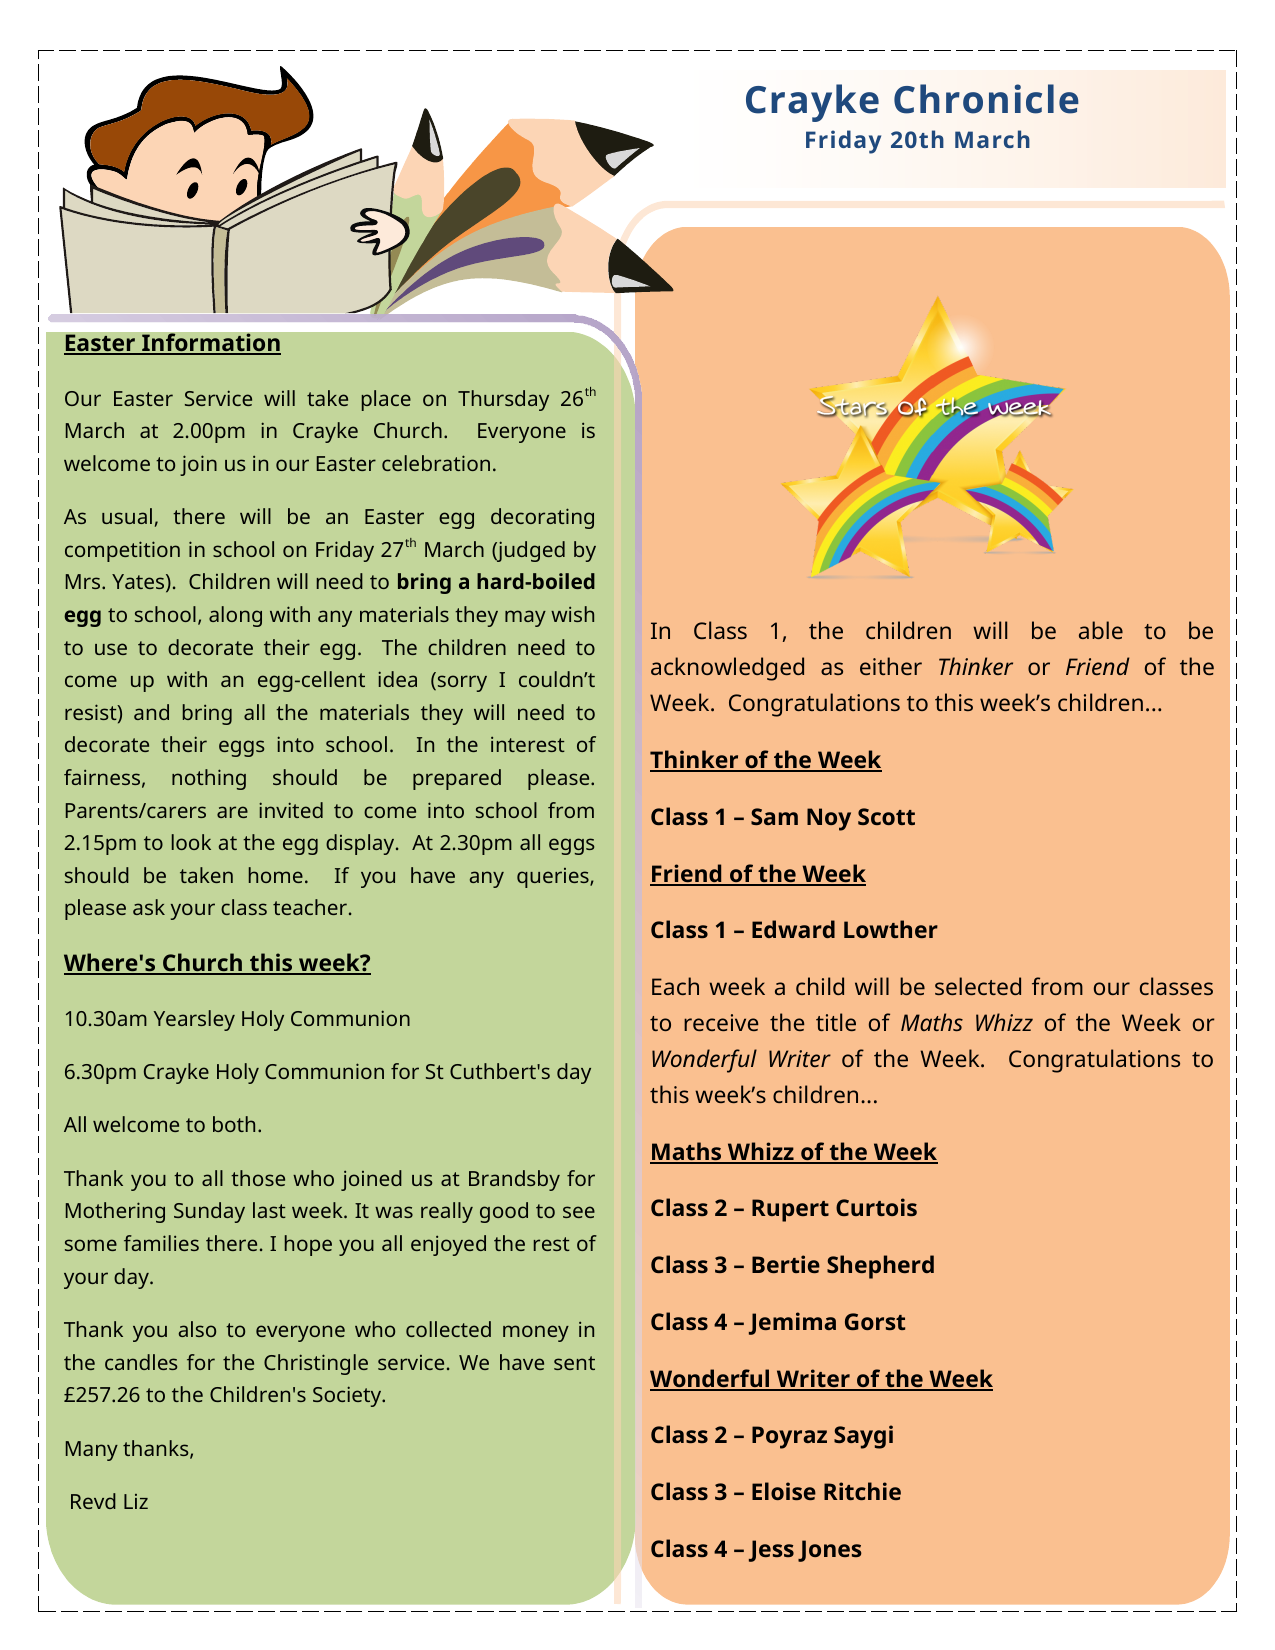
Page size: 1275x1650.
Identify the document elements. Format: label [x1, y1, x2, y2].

picture [775, 287, 1089, 590]
